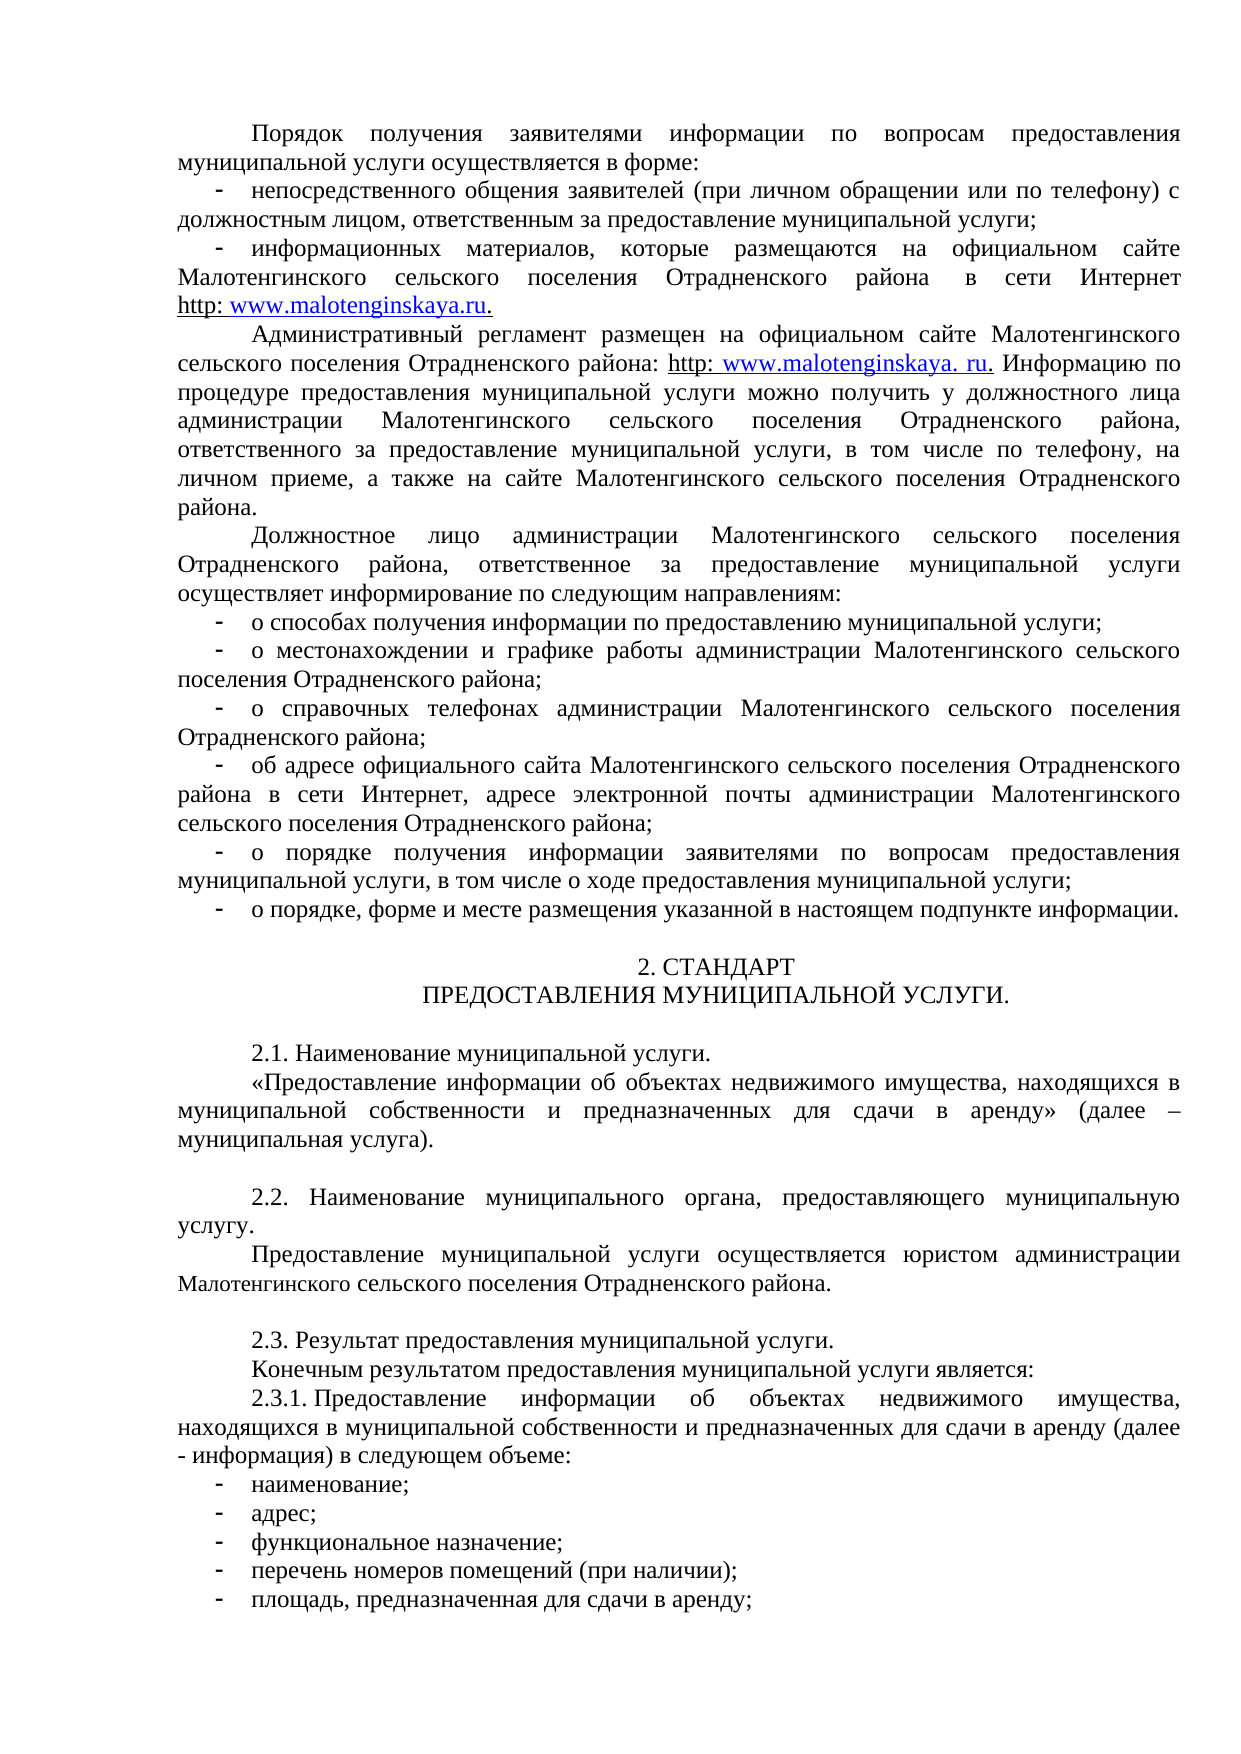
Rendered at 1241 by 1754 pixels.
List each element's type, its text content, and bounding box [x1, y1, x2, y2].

list о справочных телефонах администрации Малотенгинского сельского поселения Отрадненского района; [177, 693, 1181, 751]
list информационных материалов, которые размещаются на официальном сайте Малотенгинского сельского поселения Отрадненского района в сети Интернет http: www.malotenginskaya.ru. [177, 233, 1181, 319]
list площадь, предназначенная для сдачи в аренду; [215, 1584, 1181, 1613]
text ПРЕДОСТАВЛЕНИЯ МУНИЦИПАЛЬНОЙ УСЛУГИ. [177, 981, 1181, 1009]
text 2. СТАНДАРТ [177, 952, 1181, 981]
text Предоставление муниципальной услуги осуществляется юристом администрации Малотенгинского сельского поселения Отрадненского района. [177, 1239, 1181, 1297]
list об адресе официального сайта Малотенгинского сельского поселения Отрадненского района в сети Интернет, адресе электронной почты администрации Малотенгинского сельского поселения Отрадненского района; [177, 751, 1181, 837]
list о местонахождении и графике работы администрации Малотенгинского сельского поселения Отрадненского района; [177, 636, 1181, 693]
list адрес; [215, 1498, 1181, 1527]
text 2.3.1. Предоставление информации об объектах недвижимого имущества, находящихся в муниципальной собственности и предназначенных для сдачи в аренду (далее - информация) в следующем объеме: [177, 1383, 1181, 1469]
list непосредственного общения заявителей (при личном обращении или по телефону) с должностным лицом, ответственным за предоставление муниципальной услуги; [177, 176, 1181, 233]
list перечень номеров помещений (при наличии); [215, 1556, 1181, 1584]
text Порядок получения заявителями информации по вопросам предоставления муниципальной услуги осуществляется в форме: [177, 118, 1181, 176]
list наименование; [215, 1469, 1181, 1498]
text 2.1. Наименование муниципальной услуги. [177, 1038, 1181, 1067]
text 2.2. Наименование муниципального органа, предоставляющего муниципальную услугу. [177, 1182, 1181, 1239]
text 2.3. Результат предоставления муниципальной услуги. [177, 1326, 1181, 1354]
list о порядке, форме и месте размещения указанной в настоящем подпункте информации. [177, 894, 1181, 923]
list функциональное назначение; [215, 1527, 1181, 1556]
text Конечным результатом предоставления муниципальной услуги является: [177, 1354, 1181, 1383]
text «Предоставление информации об объектах недвижимого имущества, находящихся в муниципальной собственности и предназначенных для сдачи в аренду» (далее – муниципальная услуга). [177, 1067, 1181, 1153]
text Административный регламент размещен на официальном сайте Малотенгинского сельского поселения Отрадненского района: http: www.malotenginskaya. ru. Информацию по процедуре предоставления муниципальной услуги можно получить у должностного лица администрации Малотенгинского сельского поселения Отрадненского района, ответственного за предоставление муниципальной услуги, в том числе по телефону, на личном приеме, а также на сайте Малотенгинского сельского поселения Отрадненского района. [177, 319, 1181, 521]
text Должностное лицо администрации Малотенгинского сельского поселения Отрадненского района, ответственное за предоставление муниципальной услуги осуществляет информирование по следующим направлениям: [177, 521, 1181, 607]
list о способах получения информации по предоставлению муниципальной услуги; [177, 607, 1181, 636]
list о порядке получения информации заявителями по вопросам предоставления муниципальной услуги, в том числе о ходе предоставления муниципальной услуги; [177, 837, 1181, 894]
